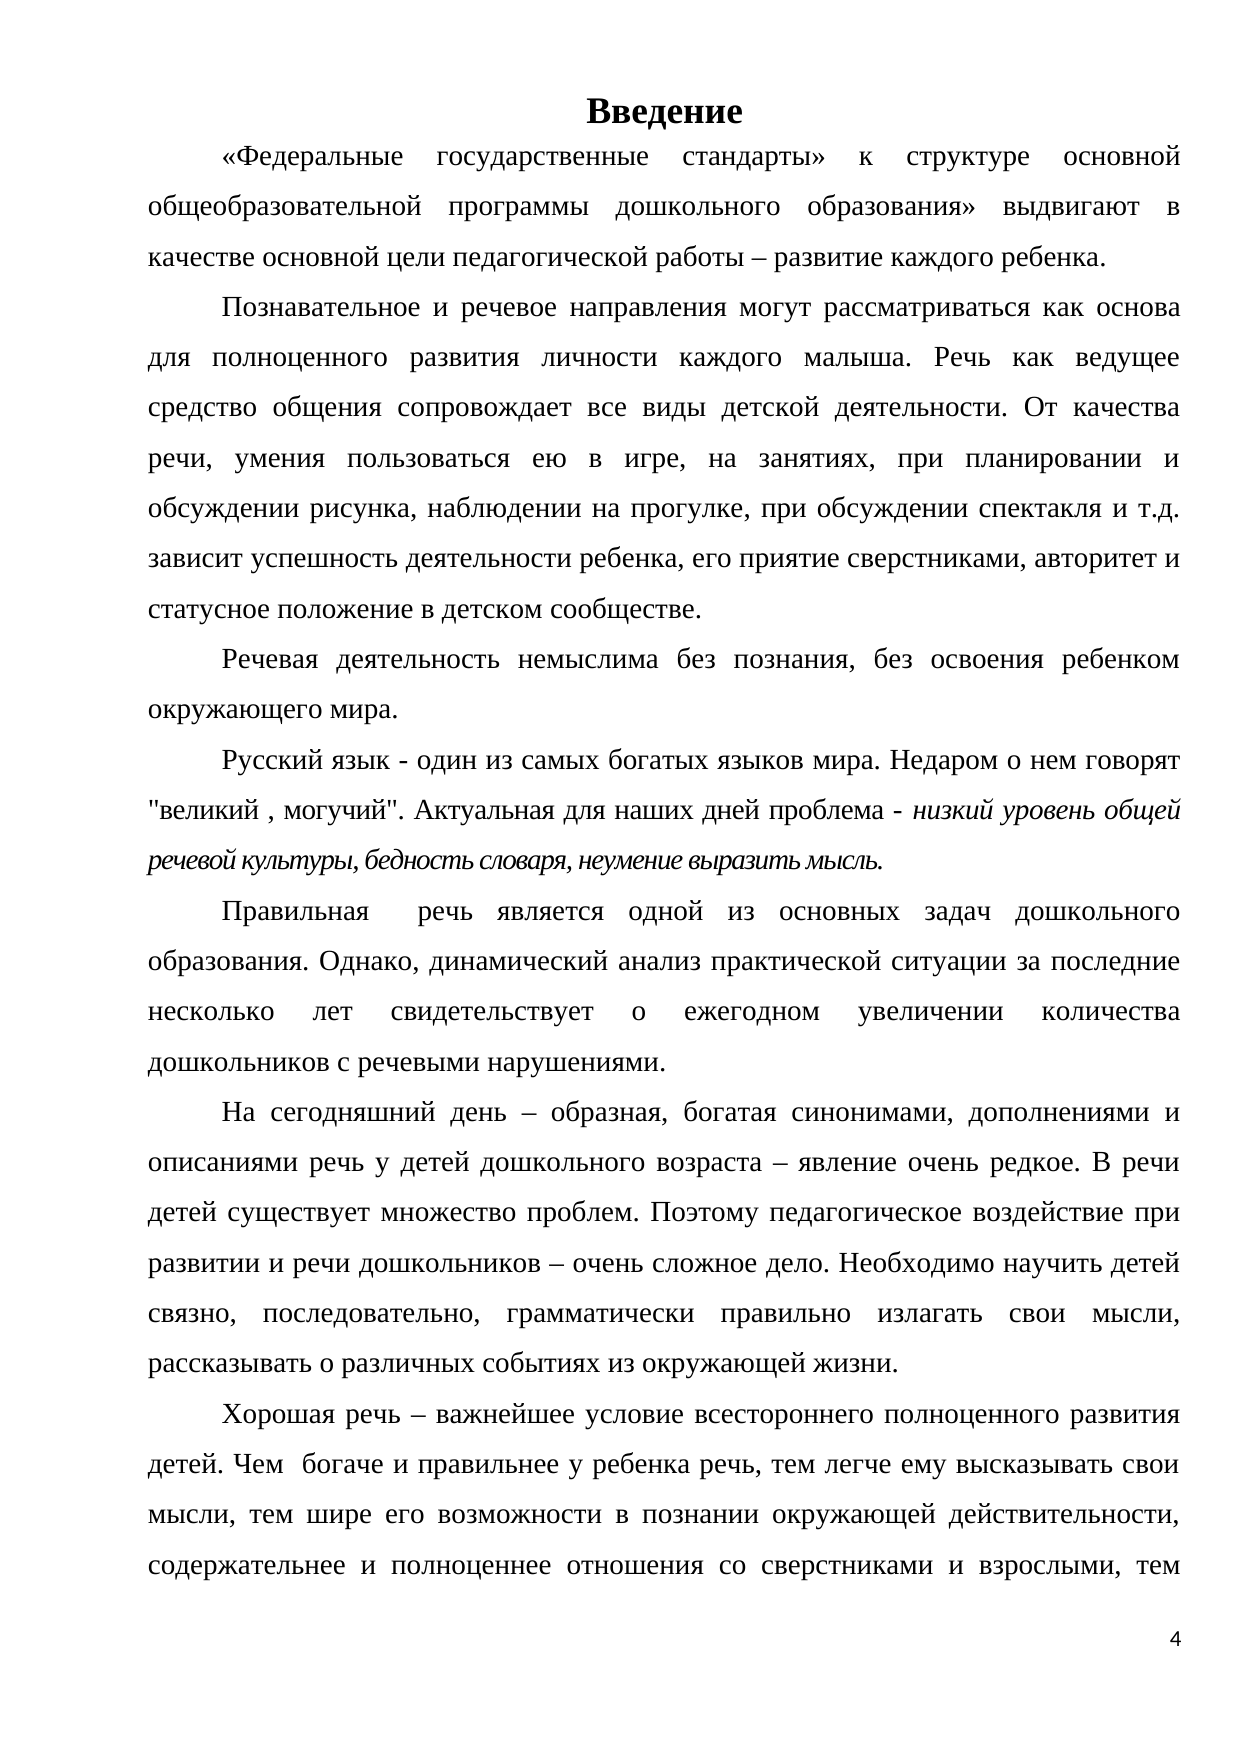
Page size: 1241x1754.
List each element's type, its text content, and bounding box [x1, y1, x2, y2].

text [148, 1396, 1181, 1580]
text «Федеральные государственные стандарты» к структуре основной общеобразовательной программы дошкольного образования» выдвигают в качестве основной цели педагогической работы – развитие каждого ребенка. [148, 138, 1181, 272]
subtitle Введение [148, 89, 1181, 132]
text Правильная речь является одной из основных задач дошкольного образования. Однако, динамический анализ практической ситуации за последние несколько лет свидетельствует о ежегодном увеличении количества дошкольников с речевыми нарушениями. [148, 893, 1181, 1077]
text Познавательное и речевое направления могут рассматриваться как основа для полноценного развития личности каждого малыша. Речь как ведущее средство общения сопровождает все виды детской деятельности. От качества речи, умения пользоваться ею в игре, на занятиях, при планировании и обсуждении рисунка, наблюдении на прогулке, при обсуждении спектакля и т.д. зависит успешность деятельности ребенка, его приятие сверстниками, авторитет и статусное положение в детском сообществе. [148, 289, 1181, 624]
text На сегодняшний день – образная, богатая синонимами, дополнениями и описаниями речь у детей дошкольного возраста – явление очень редкое. В речи детей существует множество проблем. Поэтому педагогическое воздействие при развитии и речи дошкольников – очень сложное дело. Необходимо научить детей связно, последовательно, грамматически правильно излагать свои мысли, рассказывать о различных событиях из окружающей жизни. [148, 1094, 1181, 1379]
text Русский язык - один из самых богатых языков мира. Недаром о нем говорят "великий , могучий". Актуальная для наших дней проблема - низкий уровень общей речевой культуры, бедность словаря, неумение выразить мысль. [148, 742, 1181, 876]
text Речевая деятельность немыслима без познания, без освоения ребенком окружающего мира. [148, 641, 1181, 725]
